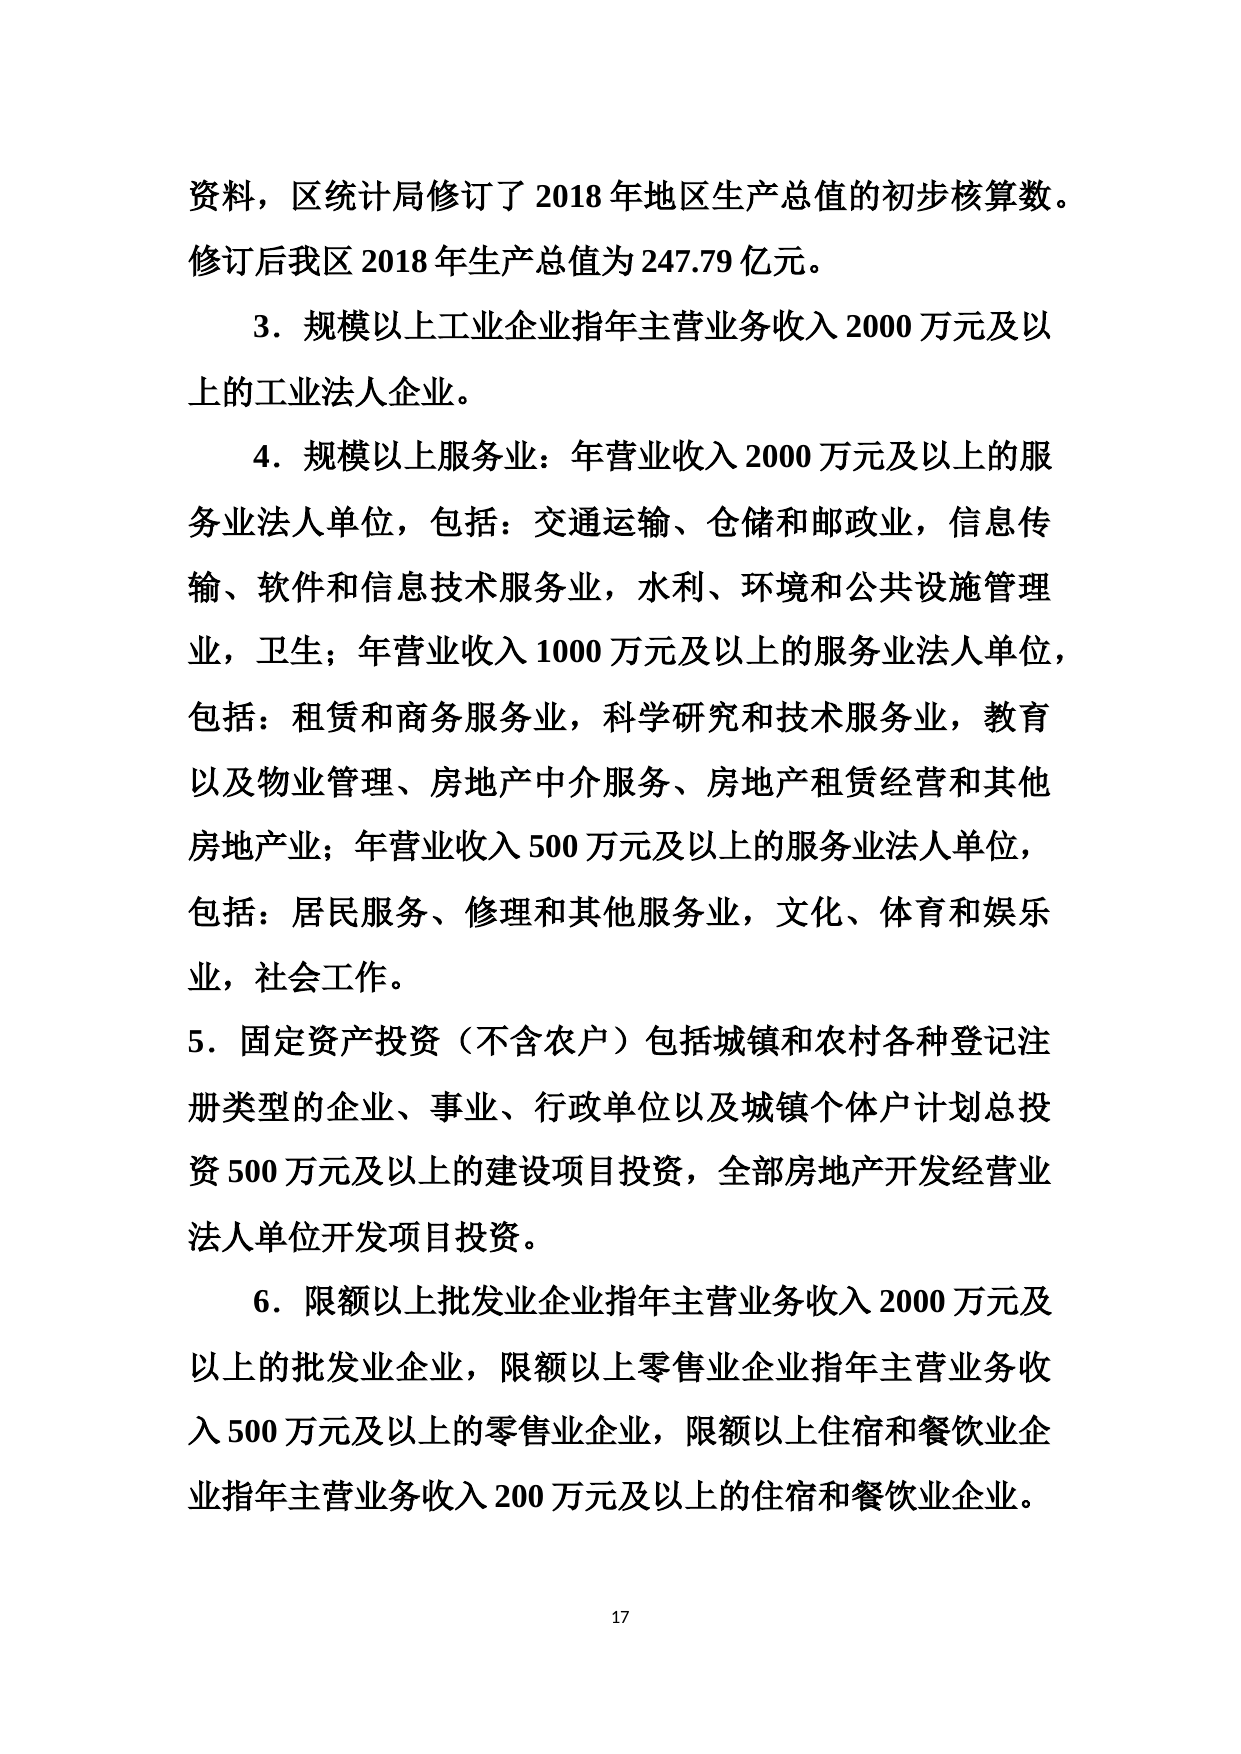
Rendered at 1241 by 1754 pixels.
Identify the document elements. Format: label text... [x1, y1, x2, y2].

text 3．规模以上工业企业指年主营业务收入2000万元及以上的工业法人企业。 [187, 292, 1053, 422]
text 6．限额以上批发业企业指年主营业务收入2000万元及以上的批发业企业，限额以上零售业企业指年主营业务收入500万元及以上的零售业企业，限额以上住宿和餐饮业企业指年主营业务收入200万元及以上的住宿和餐饮业企业。 [187, 1267, 1053, 1527]
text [187, 162, 1053, 292]
text 4．规模以上服务业：年营业收入2000万元及以上的服务业法人单位，包括：交通运输、仓储和邮政业，信息传输、软件和信息技术服务业，水利、环境和公共设施管理业，卫生；年营业收入1000万元及以上的服务业法人单位，包括：租赁和商务服务业，科学研究和技术服务业，教育，以及物业管理、房地产中介服务、房地产租赁经营和其他房地产业；年营业收入500万元及以上的服务业法人单位，包括：居民服务、修理和其他服务业，文化、体育和娱乐业，社会工作。 5．固定资产投资（不含农户）包括城镇和农村各种登记注册类型的企业、事业、行政单位以及城镇个体户计划总投资500万元及以上的建设项目投资，全部房地产开发经营业法人单位开发项目投资。 [187, 422, 1053, 1267]
